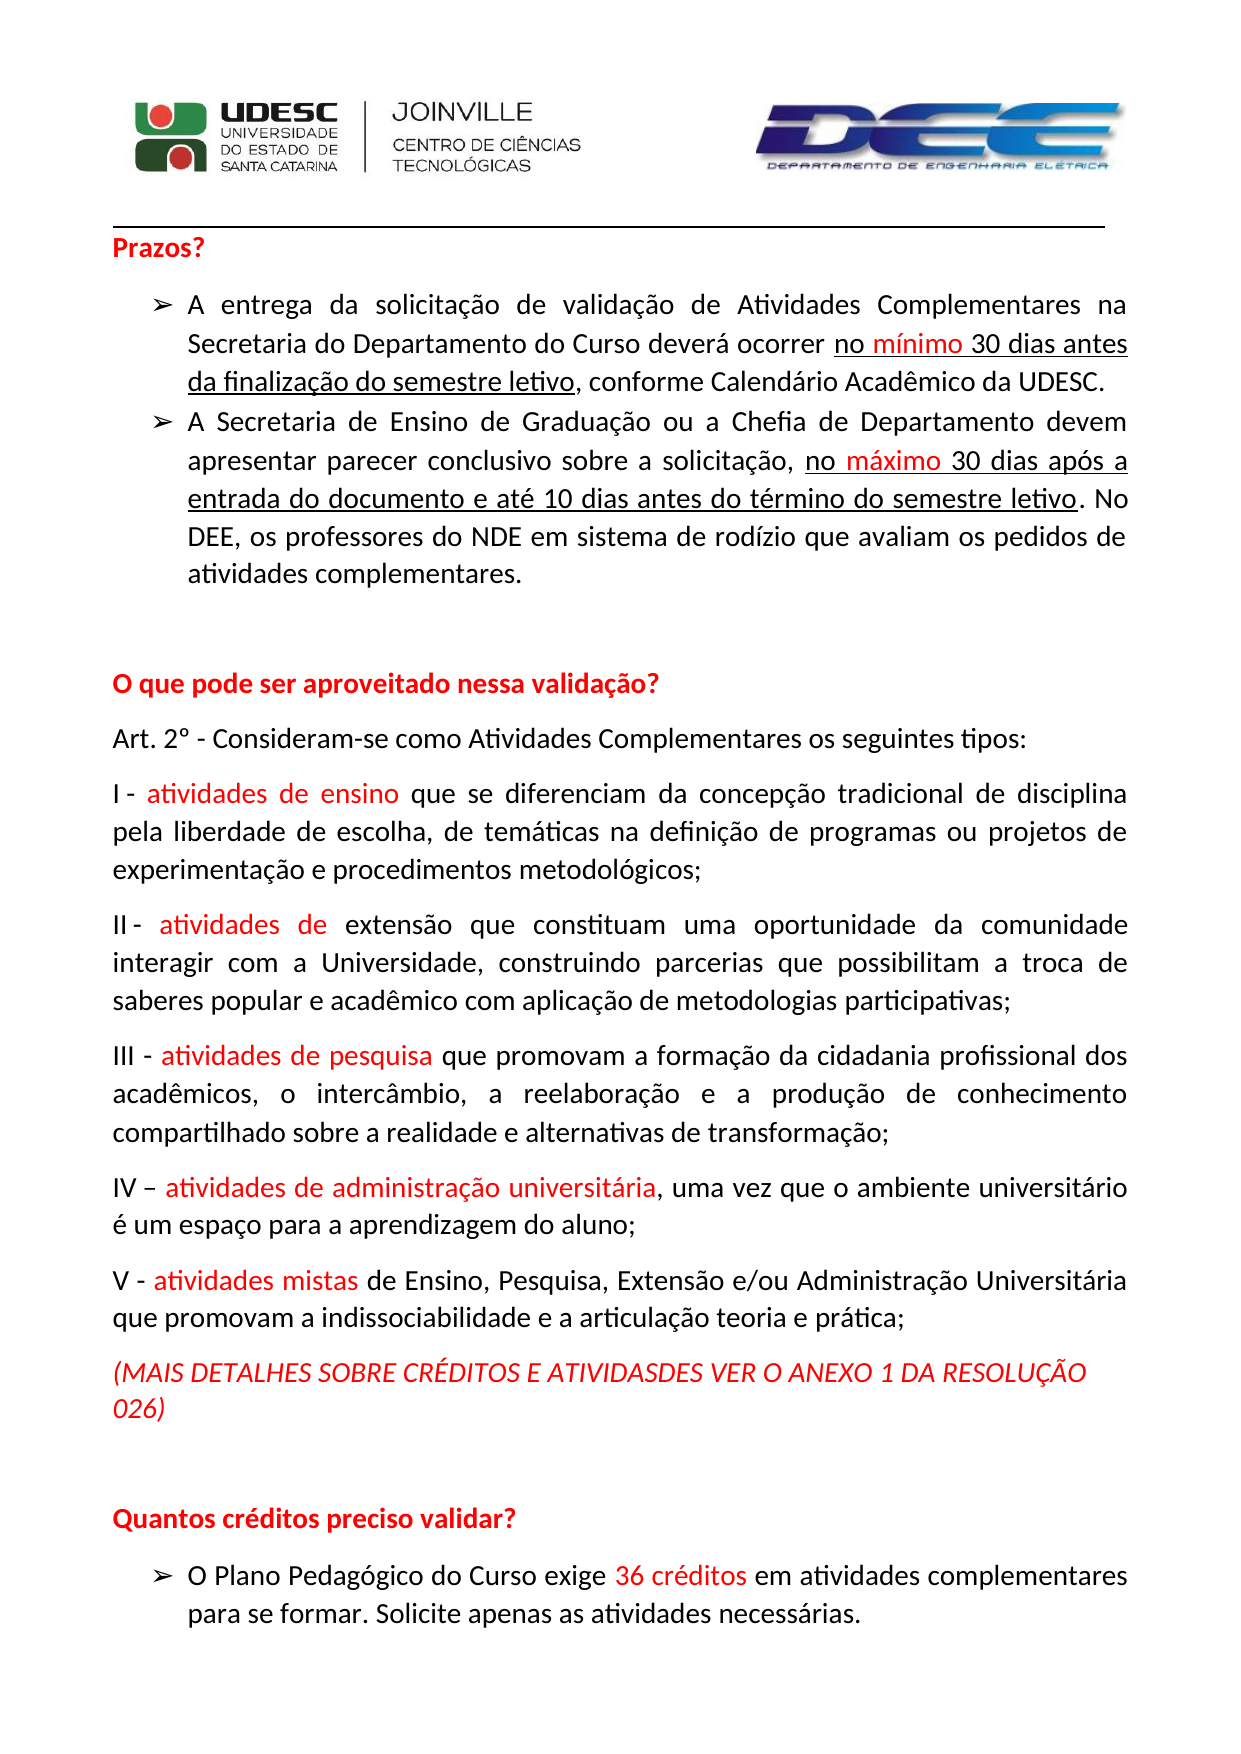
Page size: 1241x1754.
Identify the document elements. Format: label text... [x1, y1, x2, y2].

list A entrega da solicitação de validação de Atividades Complementares na Secretaria do Departamento do Curso deverá ocorrer no mínimo 30 dias antes da finalização do semestre letivo, conforme Calendário Acadêmico da UDESC. [150, 283, 1128, 398]
subtitle Quantos créditos preciso validar? [112, 1500, 1140, 1536]
picture [124, 97, 582, 183]
list O Plano Pedagógico do Curso exige 36 créditos em atividades complementares para se formar. Solicite apenas as atividades necessárias. [150, 1554, 1128, 1631]
text (MAIS DETALHES SOBRE CRÉDITOS E ATIVIDASDES VER O ANEXO 1 DA RESOLUÇÃO 026) [112, 1354, 1140, 1425]
list - atividades de pesquisa que promovam a formação da cidadania profissional dos acadêmicos, o intercâmbio, a reelaboração e a produção de conhecimento compartilhado sobre a realidade e alternativas de transformação; [112, 1037, 1128, 1149]
subtitle Prazos? [112, 229, 1140, 265]
list - atividades de extensão que constituam uma oportunidade da comunidade interagir com a Universidade, construindo parcerias que possibilitam a troca de saberes popular e acadêmico com aplicação de metodologias participativas; [112, 906, 1128, 1017]
picture [755, 103, 1128, 171]
text Art. 2º - Consideram-se como Atividades Complementares os seguintes tipos: [112, 720, 1140, 756]
list A Secretaria de Ensino de Graduação ou a Chefia de Departamento devem apresentar parecer conclusivo sobre a solicitação, no máximo 30 dias após a entrada do documento e até 10 dias antes do término do semestre letivo. No DEE, os professores do NDE em sistema de rodízio que avaliam os pedidos de atividades complementares. [150, 401, 1128, 591]
list – atividades de administração universitária, uma vez que o ambiente universitário é um espaço para a aprendizagem do aluno; [112, 1169, 1128, 1242]
list - atividades mistas de Ensino, Pesquisa, Extensão e/ou Administração Universitária que promovam a indissociabilidade e a articulação teoria e prática; [112, 1262, 1128, 1335]
list - atividades de ensino que se diferenciam da concepção tradicional de disciplina pela liberdade de escolha, de temáticas na definição de programas ou projetos de experimentação e procedimentos metodológicos; [112, 775, 1128, 886]
subtitle O que pode ser aproveitado nessa validação? [112, 665, 1140, 700]
